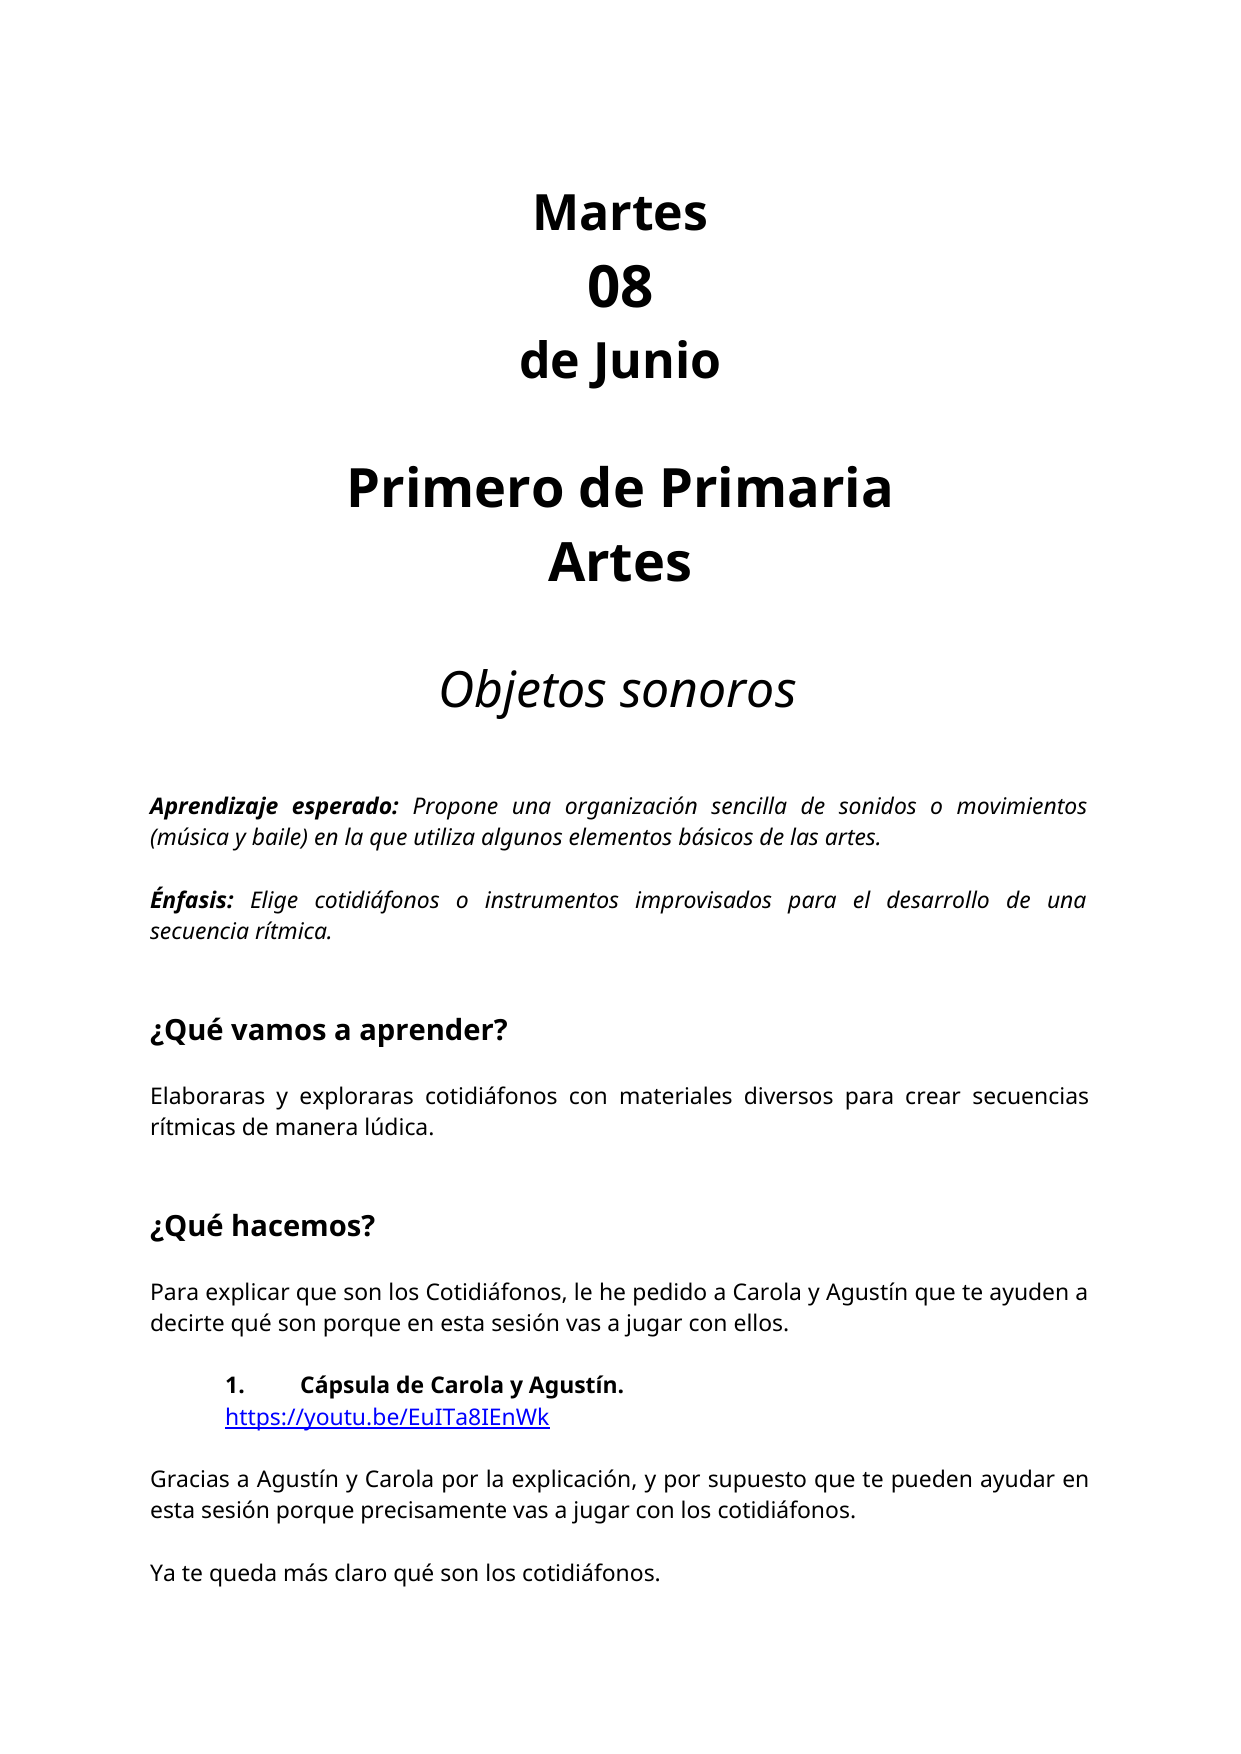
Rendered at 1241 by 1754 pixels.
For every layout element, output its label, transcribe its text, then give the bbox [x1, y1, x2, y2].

text ¿Qué hacemos? [150, 1205, 1090, 1244]
text de Junio [150, 325, 1090, 393]
text Ya te queda más claro qué son los cotidiáfonos. [150, 1557, 1090, 1588]
text Artes [150, 523, 1090, 597]
text Gracias a Agustín y Carola por la explicación, y por supuesto que te pueden ayudar en esta sesión porque precisamente vas a jugar con los cotidiáfonos. [150, 1463, 1090, 1526]
list https://youtu.be/EuITa8IEnWk [225, 1401, 1090, 1432]
text Martes [150, 177, 1090, 245]
text ¿Qué vamos a aprender? [150, 1009, 1090, 1048]
text Primero de Primaria [150, 449, 1090, 523]
text Objetos sonoros [150, 654, 1090, 722]
text Énfasis: Elige cotidiáfonos o instrumentos improvisados para el desarrollo de una secuencia rítmica. [150, 884, 1090, 946]
text Elaboraras y exploraras cotidiáfonos con materiales diversos para crear secuencias rítmicas de manera lúdica. [150, 1080, 1090, 1142]
list Cápsula de Carola y Agustín. [225, 1369, 1090, 1401]
text Aprendizaje esperado: Propone una organización sencilla de sonidos o movimientos (música y baile) en la que utiliza algunos elementos básicos de las artes. [150, 790, 1090, 853]
text Para explicar que son los Cotidiáfonos, le he pedido a Carola y Agustín que te ayuden a decirte qué son porque en esta sesión vas a jugar con ellos. [150, 1276, 1090, 1338]
text 08 [150, 245, 1090, 325]
